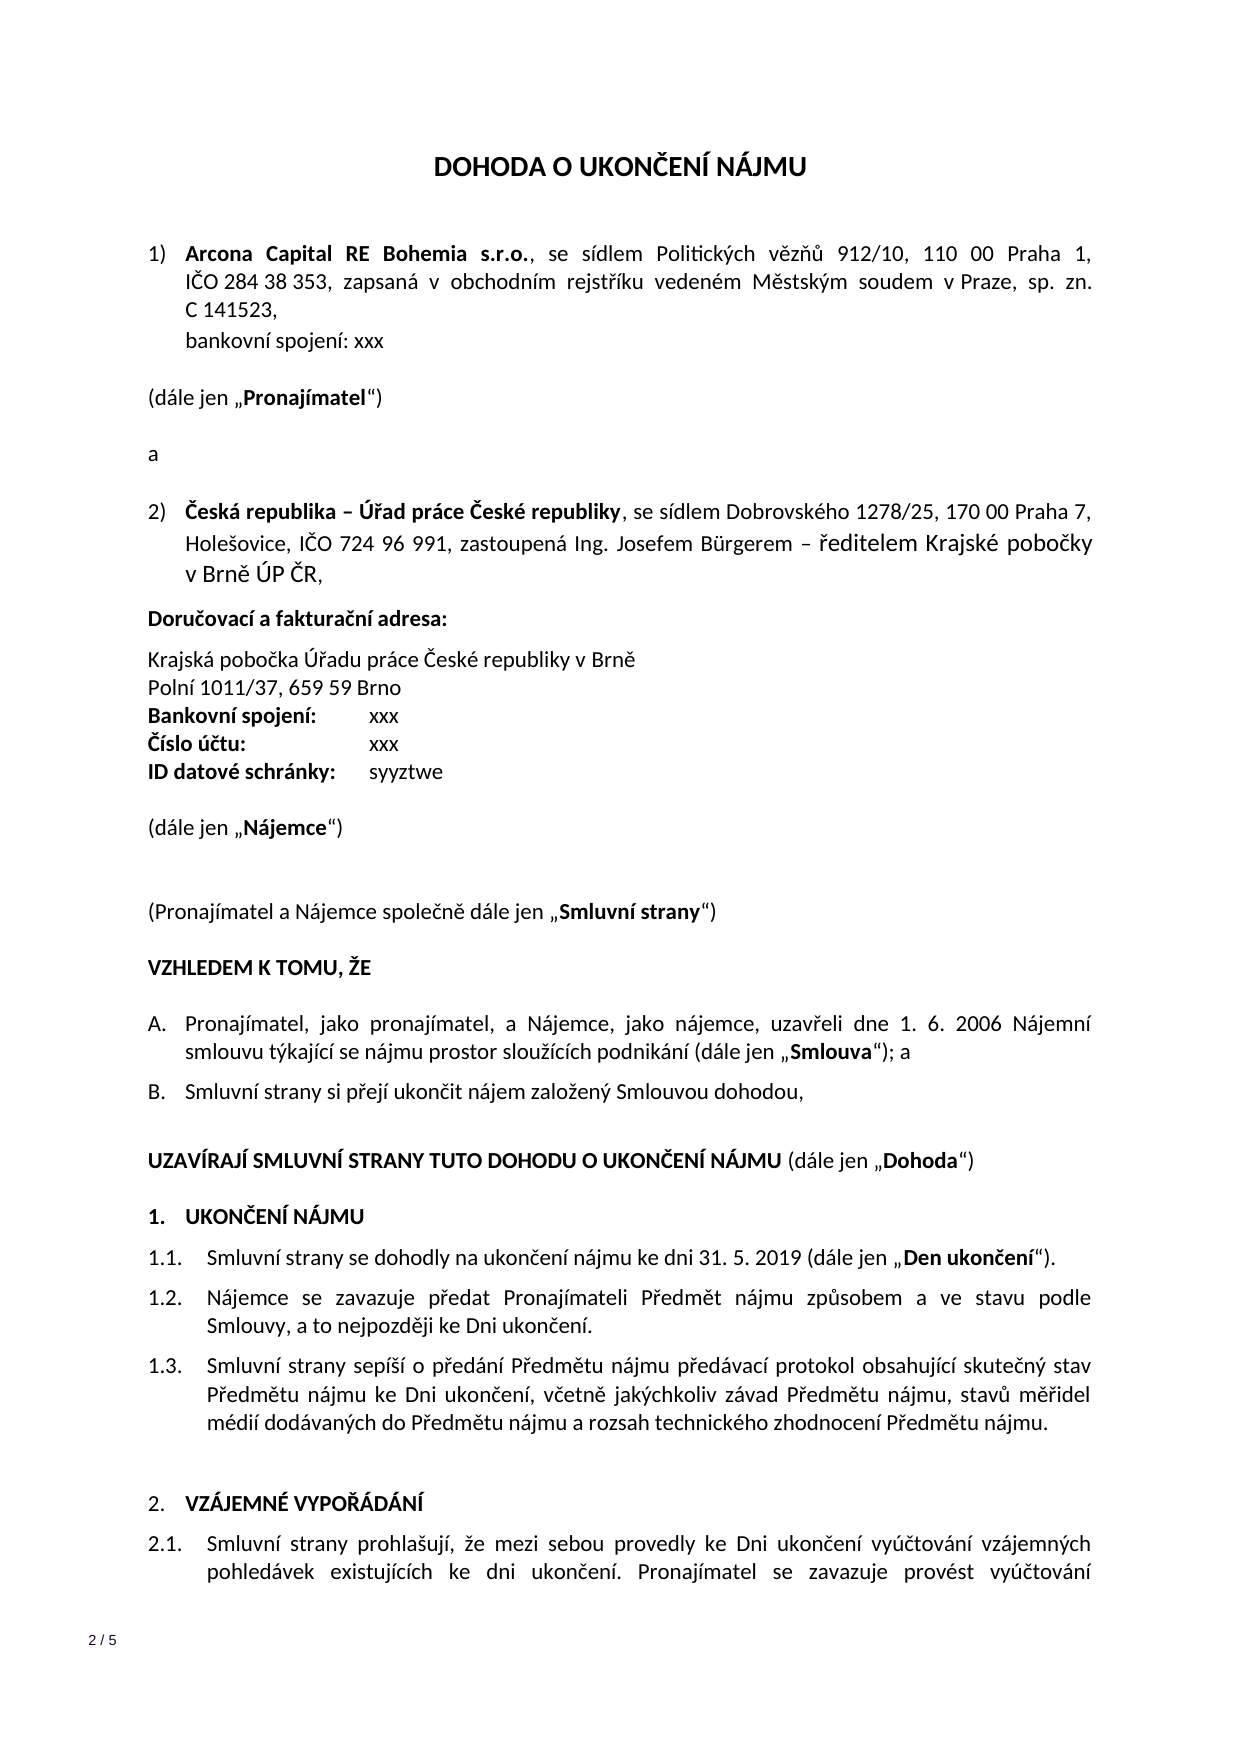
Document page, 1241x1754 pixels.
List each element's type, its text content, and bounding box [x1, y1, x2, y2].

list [148, 1529, 1093, 1585]
text Vzhledem k tomu, že [148, 953, 1093, 981]
list Smluvní strany sepíší o předání Předmětu nájmu předávací protokol obsahující skutečný stav Předmětu nájmu ke Dni ukončení, včetně jakýchkoliv závad Předmětu nájmu, stavů měřidel médií dodávaných do Předmětu nájmu a rozsah technického zhodnocení Předmětu nájmu. [148, 1352, 1093, 1436]
text Krajská pobočka Úřadu práce České republiky v Brně Polní 1011/37, 659 59 Brno Bankovní spojení: xxx [148, 645, 1093, 729]
list Smluvní strany si přejí ukončit nájem založený Smlouvou dohodou, [148, 1077, 1093, 1106]
list Ukončení nájmu [148, 1202, 1093, 1230]
list Pronajímatel, jako pronajímatel, a Nájemce, jako nájemce, uzavřeli dne 1. 6. 2006 Nájemní smlouvu týkající se nájmu prostor sloužících podnikání (dále jen „Smlouva“); a [148, 1009, 1093, 1065]
text (dále jen „Nájemce“) [148, 813, 1093, 841]
text Číslo účtu: xxx ID datové schránky: syyztwe [148, 729, 1093, 785]
text Uzavírají smluvní strany tuto dohodu o ukončení nájmu (dále jen „Dohoda“) [148, 1146, 1093, 1174]
text a [148, 439, 1093, 467]
list Smluvní strany se dohodly na ukončení nájmu ke dni 31. 5. 2019 (dále jen „Den ukončení“). [148, 1243, 1093, 1271]
text Dohoda o ukončení nájmu [148, 148, 1093, 183]
list Arcona Capital RE Bohemia s.r.o., se sídlem Politických vězňů 912/10, 110 00 Praha 1, IČO 284 38 353, zapsaná v obchodním rejstříku vedeném Městským soudem v Praze, sp. zn. C 141523, [148, 239, 1093, 323]
list Vzájemné vypořádání [148, 1489, 1093, 1517]
list Česká republika – Úřad práce České republiky, se sídlem Dobrovského 1278/25, 170 00 Praha 7, Holešovice, IČO 724 96 991, zastoupená Ing. Josefem Bürgerem – ředitelem Krajské pobočky v Brně ÚP ČR, [148, 495, 1093, 588]
text Doručovací a fakturační adresa: [148, 601, 1093, 632]
text (dále jen „Pronajímatel“) [148, 383, 1093, 411]
list Nájemce se zavazuje předat Pronajímateli Předmět nájmu způsobem a ve stavu podle Smlouvy, a to nejpozději ke Dni ukončení. [148, 1283, 1093, 1339]
text (Pronajímatel a Nájemce společně dále jen „Smluvní strany“) [148, 897, 1093, 925]
list bankovní spojení: xxx [185, 323, 1093, 354]
